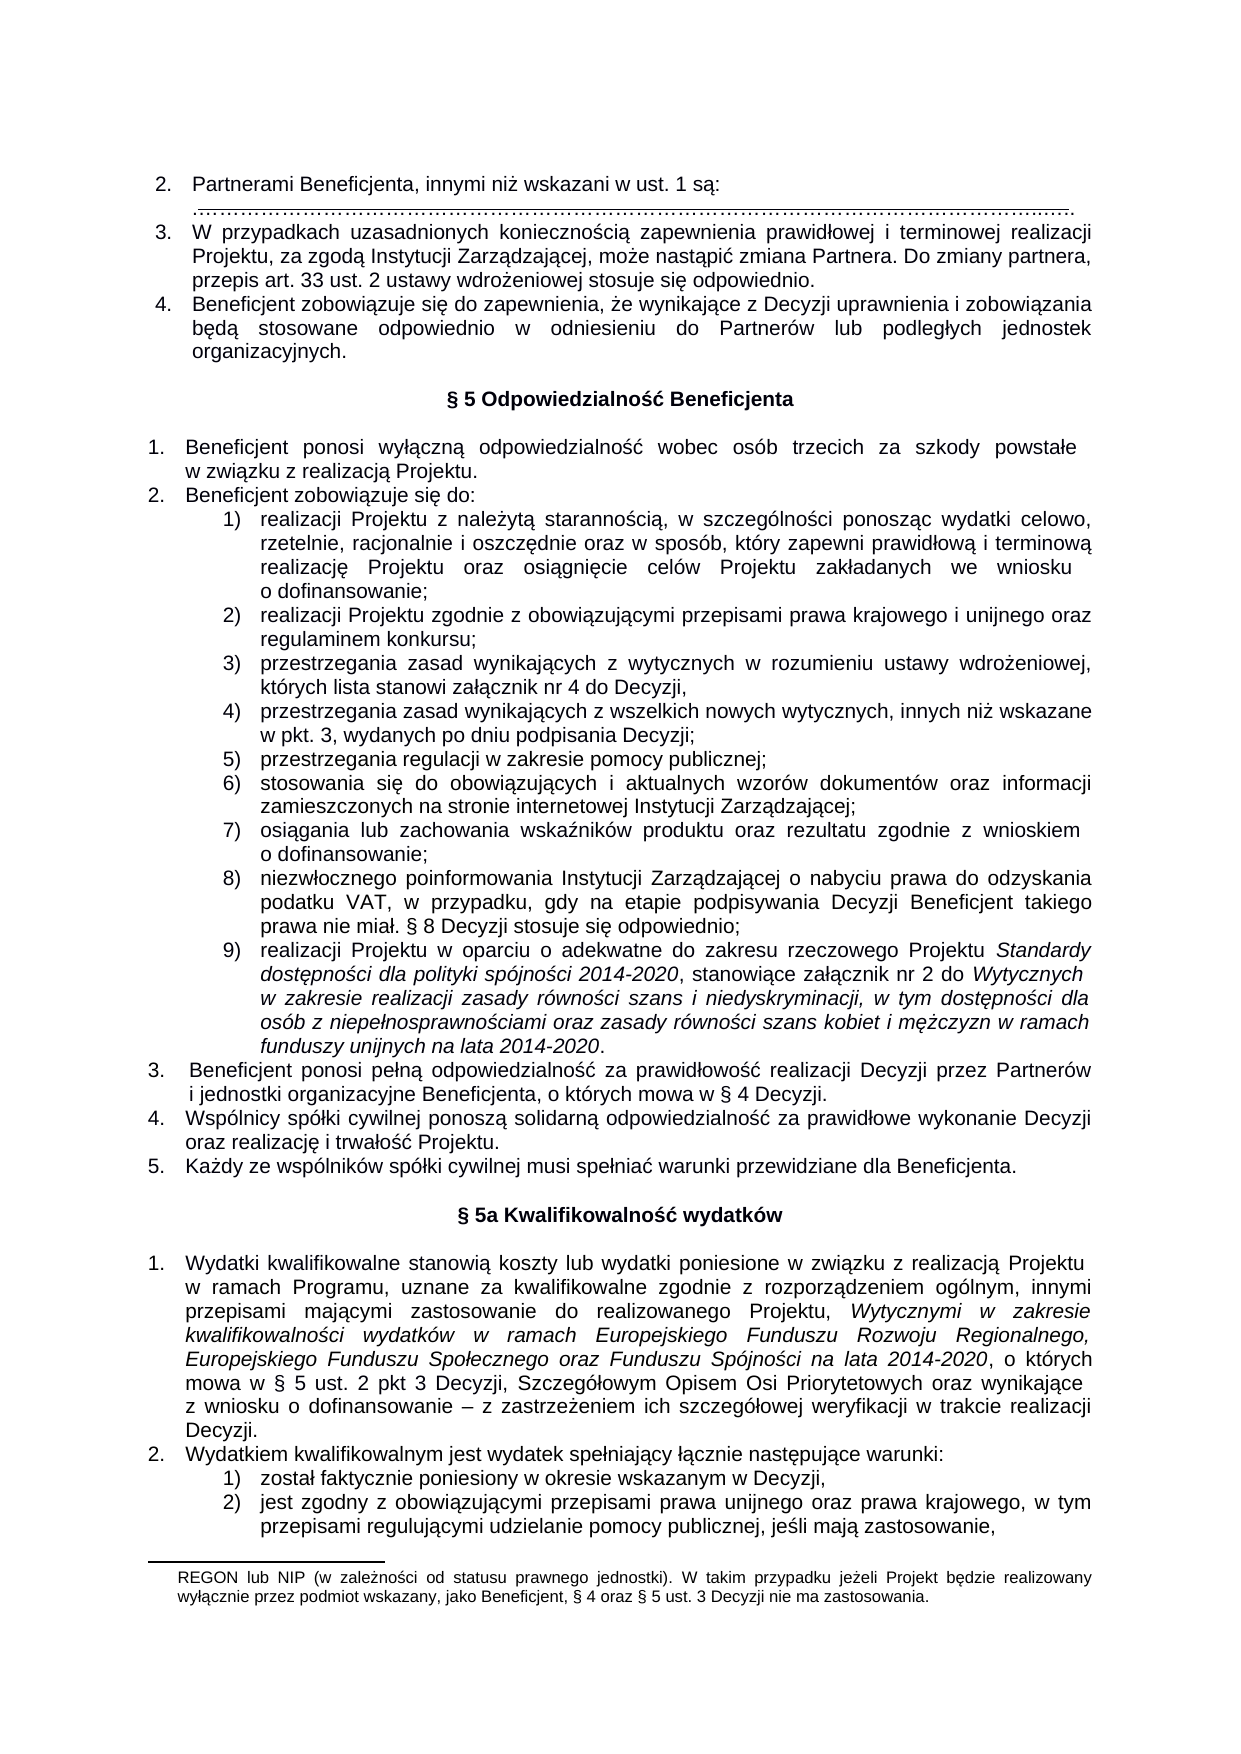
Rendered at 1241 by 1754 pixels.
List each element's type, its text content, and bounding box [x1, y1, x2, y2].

list Beneficjent zobowiązuje się do zapewnienia, że wynikające z Decyzji uprawnienia i zobowiązania będą stosowane odpowiednio w odniesieniu do Partnerów lub podległych jednostek organizacyjnych. [155, 291, 1093, 363]
list przestrzegania zasad wynikających z wytycznych w rozumieniu ustawy wdrożeniowej, których lista stanowi załącznik nr 4 do Decyzji, [223, 651, 1093, 698]
list realizacji Projektu zgodnie z obowiązującymi przepisami prawa krajowego i unijnego oraz regulaminem konkursu; [223, 603, 1093, 651]
list Wydatki kwalifikowalne stanowią koszty lub wydatki poniesione w związku z realizacją Projektu w ramach Programu, uznane za kwalifikowalne zgodnie z rozporządzeniem ogólnym, innymi przepisami mającymi zastosowanie do realizowanego Projektu, Wytycznymi w zakresie kwalifikowalności wydatków w ramach Europejskiego Funduszu Rozwoju Regionalnego, Europejskiego Funduszu Społecznego oraz Funduszu Spójności na lata 2014-2020, o których mowa w § 5 ust. 2 pkt 3 Decyzji, Szczegółowym Opisem Osi Priorytetowych oraz wynikające z wniosku o dofinansowanie – z zastrzeżeniem ich szczegółowej weryfikacji w trakcie realizacji Decyzji. [148, 1251, 1093, 1442]
list realizacji Projektu w oparciu o adekwatne do zakresu rzeczowego Projektu Standardy dostępności dla polityki spójności 2014-2020, stanowiące załącznik nr 2 do Wytycznych w zakresie realizacji zasady równości szans i niedyskryminacji, w tym dostępności dla osób z niepełnosprawnościami oraz zasady równości szans kobiet i mężczyzn w ramach funduszy unijnych na lata 2014-2020. [223, 938, 1093, 1058]
list Beneficjent ponosi pełną odpowiedzialność za prawidłowość realizacji Decyzji przez Partnerów i jednostki organizacyjne Beneficjenta, o których mowa w § 4 Decyzji. [148, 1058, 1093, 1106]
list osiągania lub zachowania wskaźników produktu oraz rezultatu zgodnie z wnioskiem o dofinansowanie; [223, 818, 1093, 866]
list realizacji Projektu z należytą starannością, w szczególności ponosząc wydatki celowo, rzetelnie, racjonalnie i oszczędnie oraz w sposób, który zapewni prawidłową i terminową realizację Projektu oraz osiągnięcie celów Projektu zakładanych we wniosku o dofinansowanie; [223, 507, 1093, 603]
list przestrzegania regulacji w zakresie pomocy publicznej; [223, 746, 1093, 770]
list Każdy ze wspólników spółki cywilnej musi spełniać warunki przewidziane dla Beneficjenta. [148, 1154, 1093, 1178]
list został faktycznie poniesiony w okresie wskazanym w Decyzji, [223, 1466, 1093, 1490]
list W przypadkach uzasadnionych koniecznością zapewnienia prawidłowej i terminowej realizacji Projektu, za zgodą Instytucji Zarządzającej, może nastąpić zmiana Partnera. Do zmiany partnera, przepis art. 33 ust. 2 ustawy wdrożeniowej stosuje się odpowiednio. [155, 219, 1093, 291]
list Wspólnicy spółki cywilnej ponoszą solidarną odpowiedzialność za prawidłowe wykonanie Decyzji oraz realizację i trwałość Projektu. [148, 1106, 1093, 1154]
list Beneficjent ponosi wyłączną odpowiedzialność wobec osób trzecich za szkody powstałe w związku z realizacją Projektu. [148, 435, 1093, 483]
text .…………………………………………………………………………………………………………..….. [192, 196, 1093, 219]
list Beneficjent zobowiązuje się do: [148, 483, 1093, 507]
list Wydatkiem kwalifikowalnym jest wydatek spełniający łącznie następujące warunki: [148, 1442, 1093, 1466]
list Partnerami Beneficjenta, innymi niż wskazani w ust. 1 są: [155, 172, 1093, 196]
list przestrzegania zasad wynikających z wszelkich nowych wytycznych, innych niż wskazane w pkt. 3, wydanych po dniu podpisania Decyzji; [223, 698, 1093, 746]
text § 5a Kwalifikowalność wydatków [148, 1203, 1093, 1227]
text § 5 Odpowiedzialność Beneficjenta [148, 387, 1093, 411]
list jest zgodny z obowiązującymi przepisami prawa unijnego oraz prawa krajowego, w tym przepisami regulującymi udzielanie pomocy publicznej, jeśli mają zastosowanie, [223, 1490, 1093, 1538]
list niezwłocznego poinformowania Instytucji Zarządzającej o nabyciu prawa do odzyskania podatku VAT, w przypadku, gdy na etapie podpisywania Decyzji Beneficjent takiego prawa nie miał. § 8 Decyzji stosuje się odpowiednio; [223, 866, 1093, 938]
list stosowania się do obowiązujących i aktualnych wzorów dokumentów oraz informacji zamieszczonych na stronie internetowej Instytucji Zarządzającej; [223, 770, 1093, 818]
